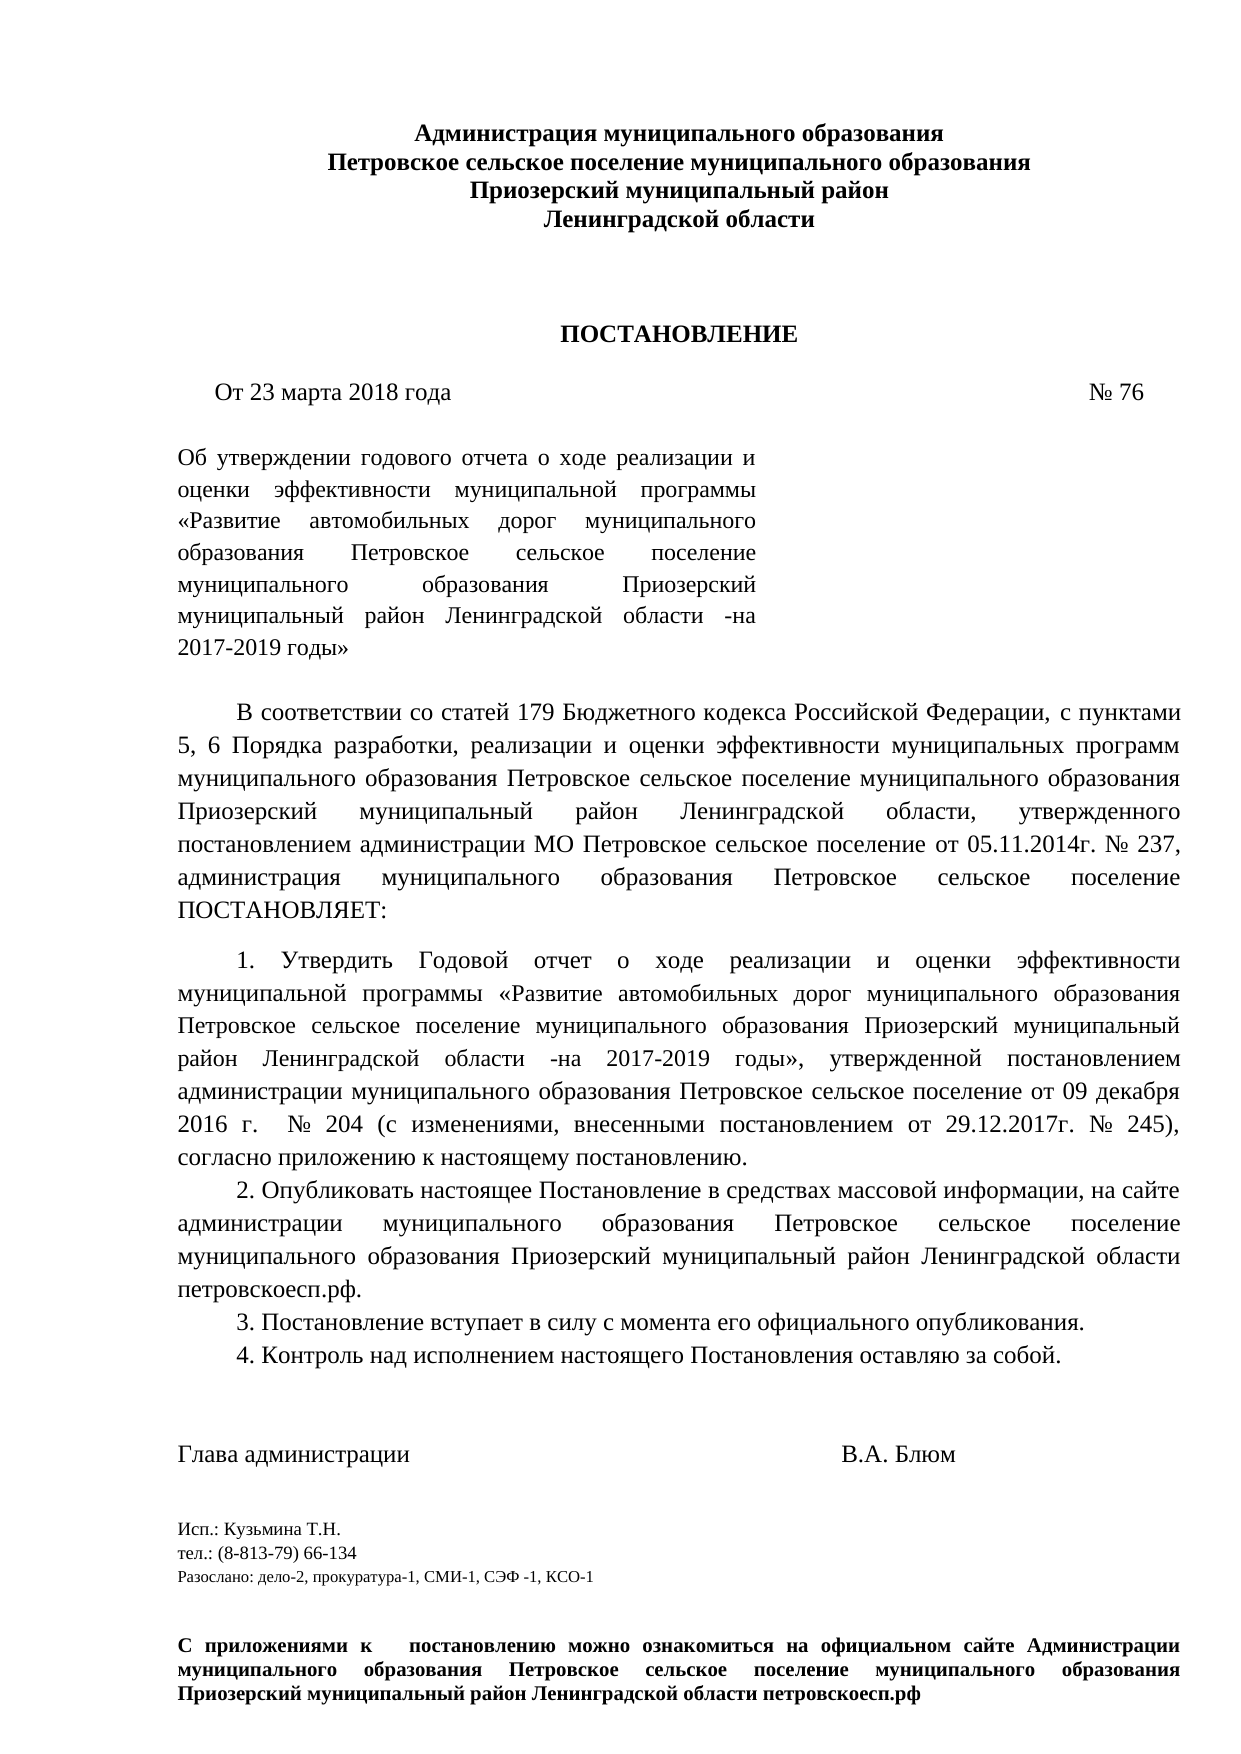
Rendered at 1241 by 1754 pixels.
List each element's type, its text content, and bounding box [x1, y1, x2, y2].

text От 23 марта 2018 года № 76 [177, 377, 1181, 406]
text тел.: (8-813-79) 66-134 [177, 1542, 1181, 1564]
text ПОСТАНОВЛЕНИЕ [177, 319, 1181, 348]
text Исп.: Кузьмина Т.Н. [177, 1517, 1181, 1539]
text 1. Утвердить Годовой отчет о ходе реализации и оценки эффективности муниципальной программы «Развитие автомобильных дорог муниципального образования Петровское сельское поселение муниципального образования Приозерский муниципальный район Ленинградской области -на 2017-2019 годы», утвержденной постановлением администрации муниципального образования Петровское сельское поселение от 09 декабря 2016 г. № 204 (с изменениями, внесенными постановлением от 29.12.2017г. № 245), согласно приложению к настоящему постановлению. [177, 945, 1181, 1171]
text Приозерский муниципальный район [177, 176, 1181, 204]
text 4. Контроль над исполнением настоящего Постановления оставляю за собой. [177, 1340, 1181, 1369]
text 2. Опубликовать настоящее Постановление в средствах массовой информации, на сайте администрации муниципального образования Петровское сельское поселение муниципального образования Приозерский муниципальный район Ленинградской области петровскоесп.рф. [177, 1175, 1181, 1303]
text Разослано: дело-2, прокуратура-1, СМИ-1, СЭФ -1, КСО-1 [177, 1567, 1181, 1586]
text Администрация муниципального образования [177, 118, 1181, 147]
text Глава администрации В.А. Блюм [177, 1439, 1181, 1468]
text С приложениями к постановлению можно ознакомиться на официальном сайте Администрации муниципального образования Петровское сельское поселение муниципального образования Приозерский муниципальный район Ленинградской области петровскоесп.рф [177, 1633, 1181, 1705]
text Петровское сельское поселение муниципального образования [177, 147, 1181, 176]
text 3. Постановление вступает в силу с момента его официального опубликования. [177, 1307, 1181, 1336]
text В соответствии со статей 179 Бюджетного кодекса Российской Федерации, с пунктами 5, 6 Порядка разработки, реализации и оценки эффективности муниципальных программ муниципального образования Петровское сельское поселение муниципального образования Приозерский муниципальный район Ленинградской области, утвержденного постановлением администрации МО Петровское сельское поселение от 05.11.2014г. № 237, администрация муниципального образования Петровское сельское поселение ПОСТАНОВЛЯЕТ: [177, 697, 1181, 924]
table_header Об утверждении годового отчета о ходе реализации и оценки эффективности муниципальной программы «Развитие автомобильных дорог муниципального образования Петровское сельское поселение муниципального образования Приозерский муниципальный район Ленинградской области -на 2017-2019 годы» [177, 443, 768, 664]
text Ленинградской области [177, 204, 1181, 233]
